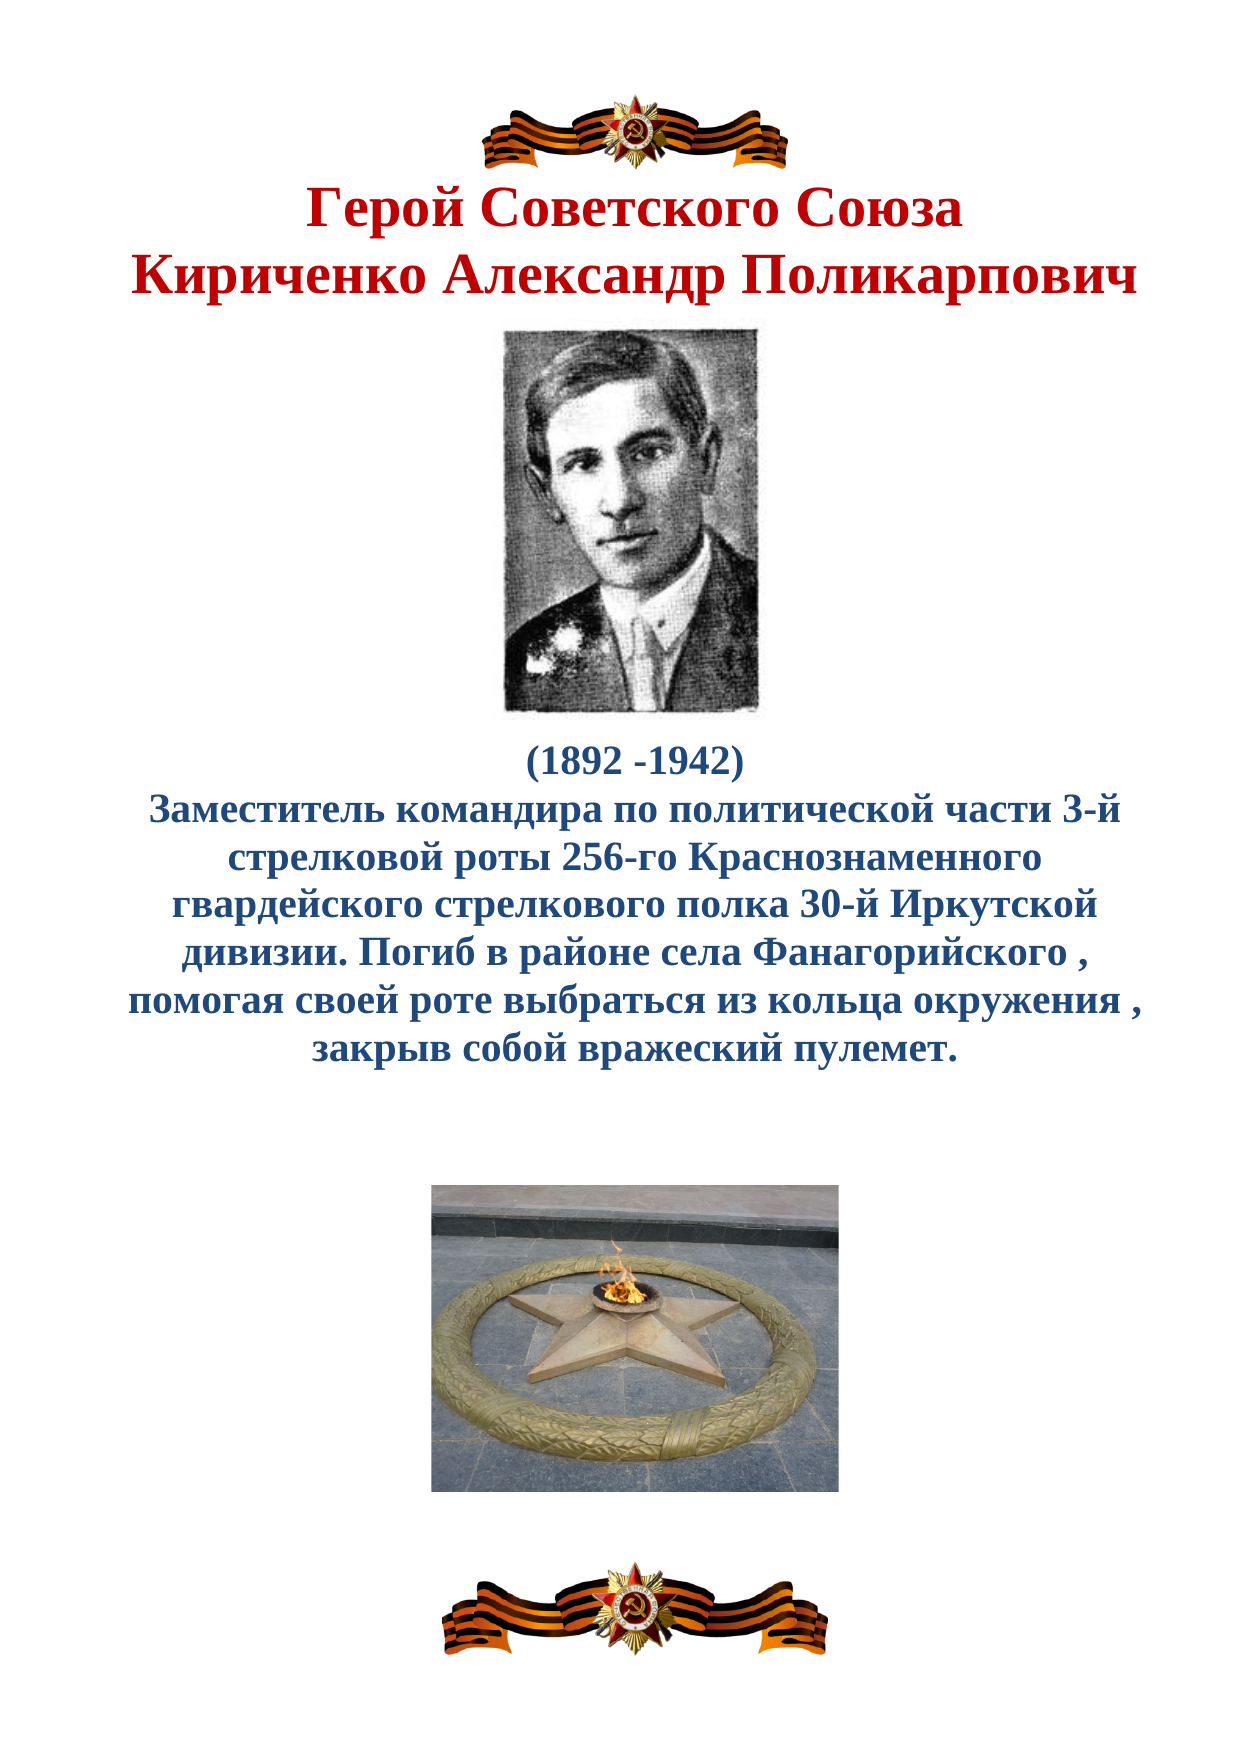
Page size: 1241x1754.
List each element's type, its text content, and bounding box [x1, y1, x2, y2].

text (1892 -1942) [118, 735, 1152, 783]
text Кириченко Александр Поликарпович [118, 239, 1152, 306]
text Герой Советского Союза [118, 172, 1152, 239]
picture [431, 1185, 839, 1492]
picture [491, 306, 779, 736]
picture [482, 92, 788, 172]
picture [442, 1558, 828, 1659]
text Заместитель командира по политической части 3-й стрелковой роты 256-го Краснознаменного гвардейского стрелкового полка 30-й Иркутской дивизии. Погиб в районе села Фанагорийского , помогая своей роте выбраться из кольца окружения , закрыв собой вражеский пулемет. [118, 783, 1152, 1071]
